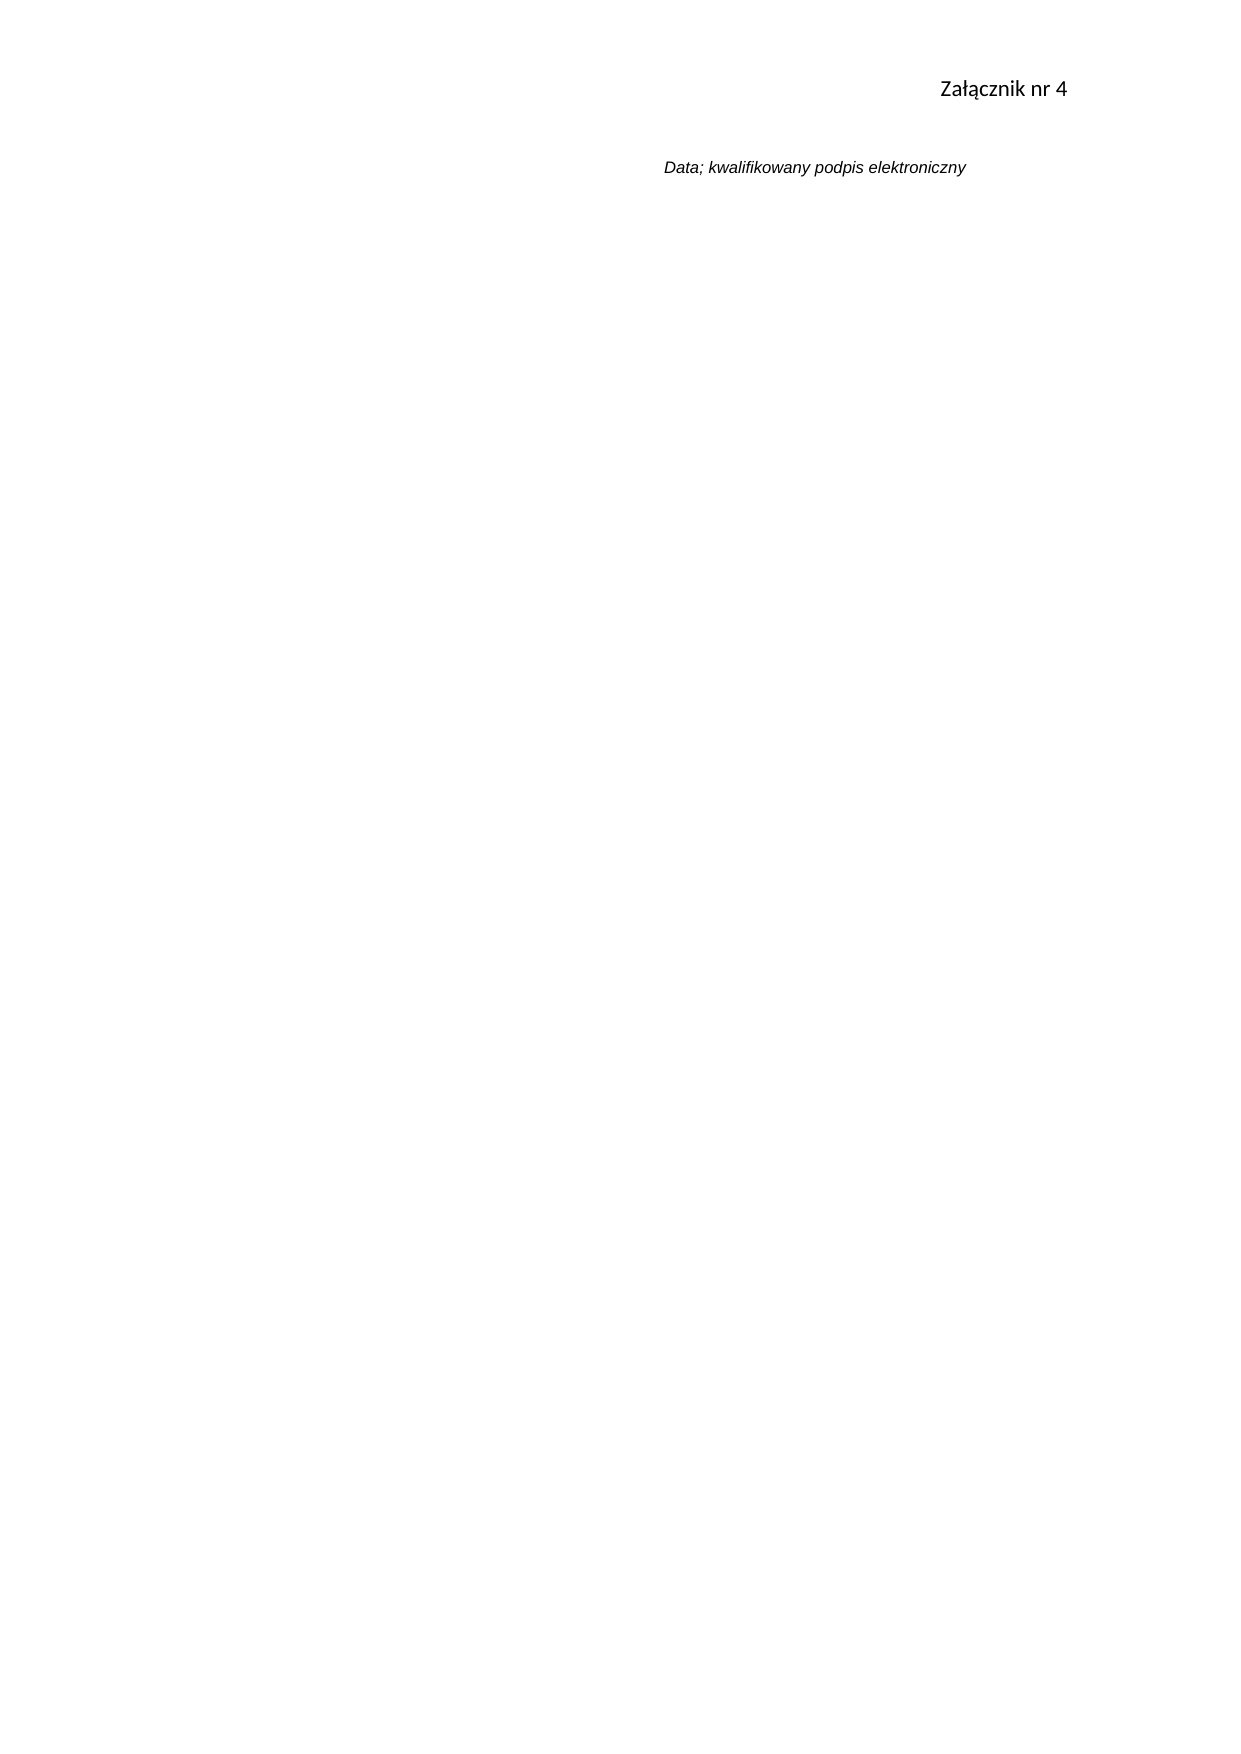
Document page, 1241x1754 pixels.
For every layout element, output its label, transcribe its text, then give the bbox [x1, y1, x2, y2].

text Data; kwalifikowany podpis elektroniczny [148, 158, 1093, 177]
